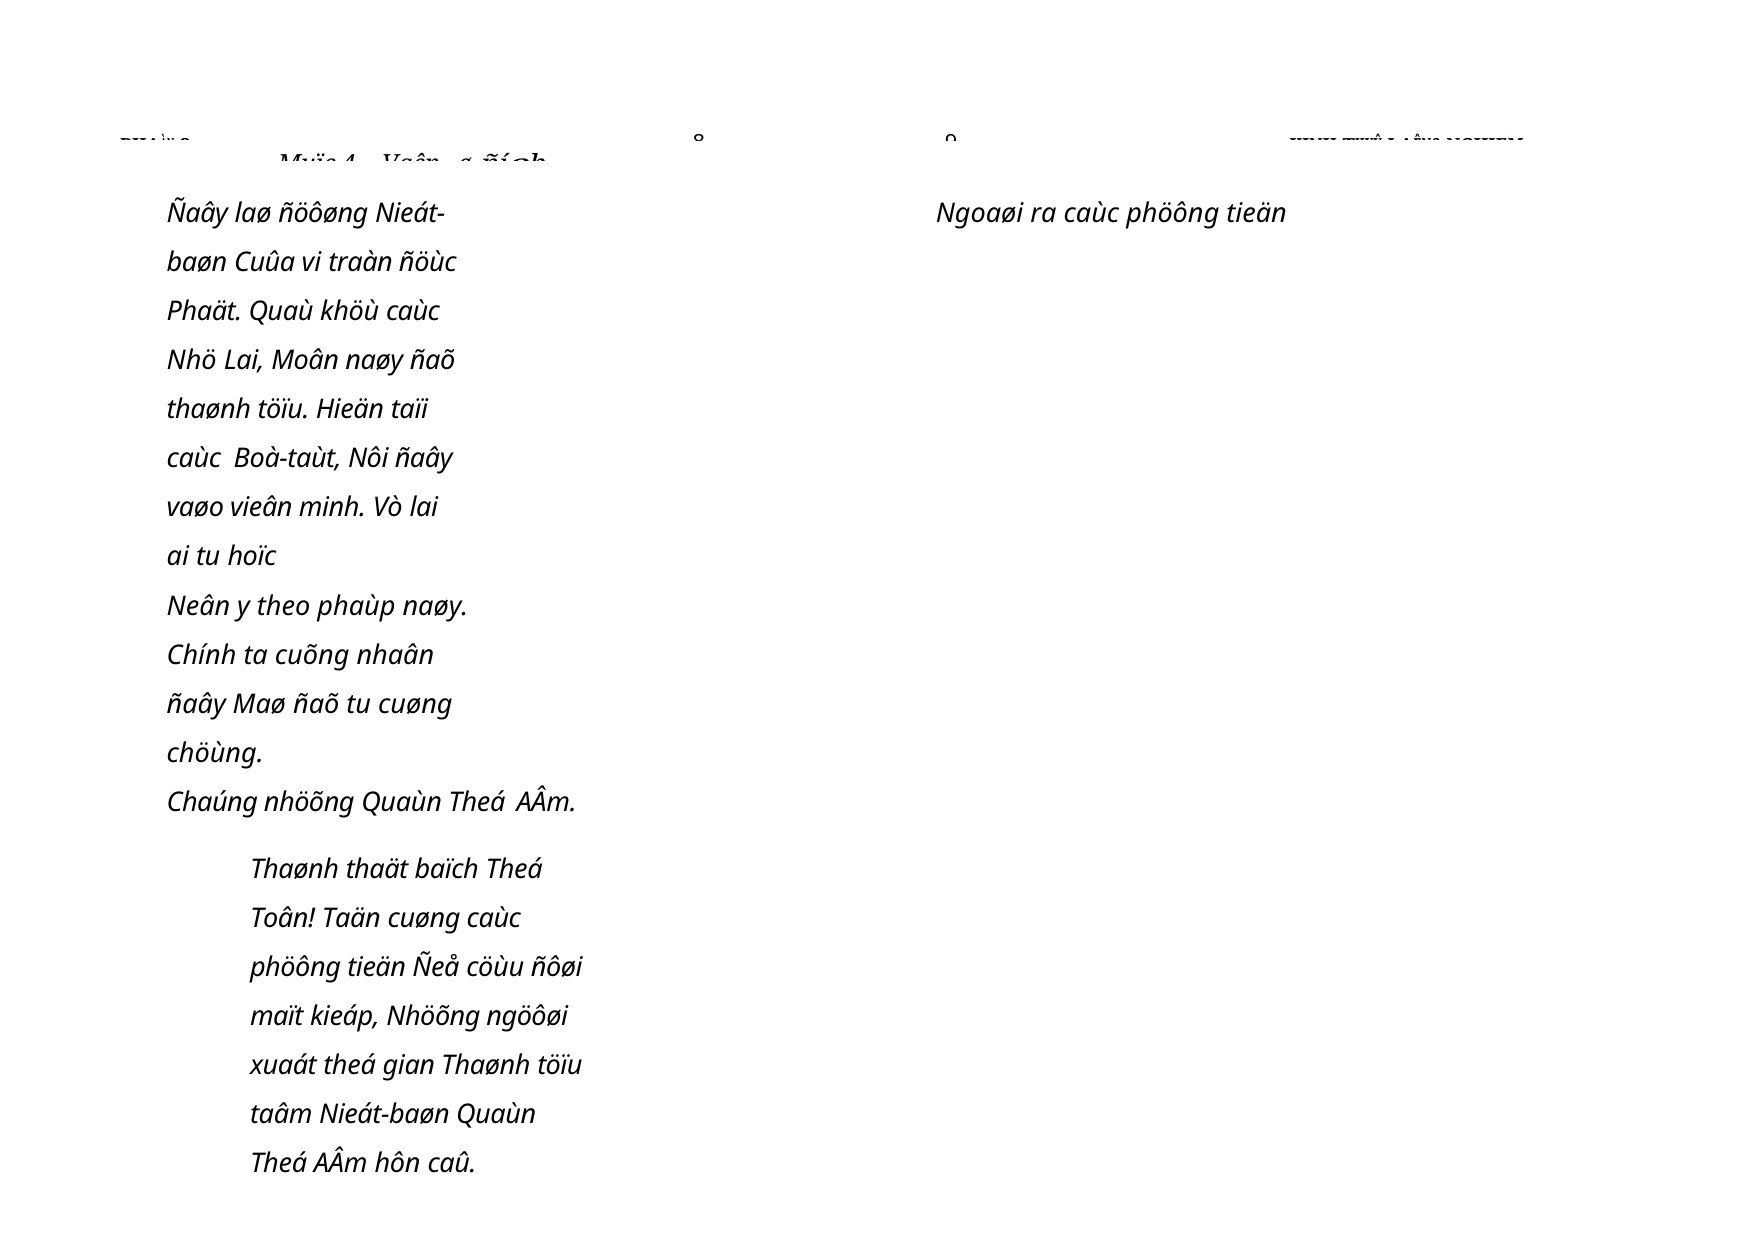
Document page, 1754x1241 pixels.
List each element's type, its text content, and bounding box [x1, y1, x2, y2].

text Ngoaøi ra caùc phöông tieän [936, 193, 1550, 230]
text Chaúng nhöõng Quaùn Theá AÂm. [166, 782, 594, 819]
text Ñaây laø ñöôøng Nieát-baøn Cuûa vi traàn ñöùc Phaät. Quaù khöù caùc Nhö Lai, Moân naøy ñaõ thaønh töïu. Hieän taïi caùc Boà-taùt, Nôi ñaây vaøo vieân minh. Vò lai ai tu hoïc [166, 193, 466, 573]
text Neân y theo phaùp naøy. Chính ta cuõng nhaân ñaây Maø ñaõ tu cuøng chöùng. [166, 586, 482, 770]
text Thaønh thaät baïch Theá Toân! Taän cuøng caùc phöông tieän Ñeå cöùu ñôøi maït kieáp, Nhöõng ngöôøi xuaát theá gian Thaønh töïu taâm Nieát-baøn Quaùn Theá AÂm hôn caû. [250, 850, 594, 1180]
